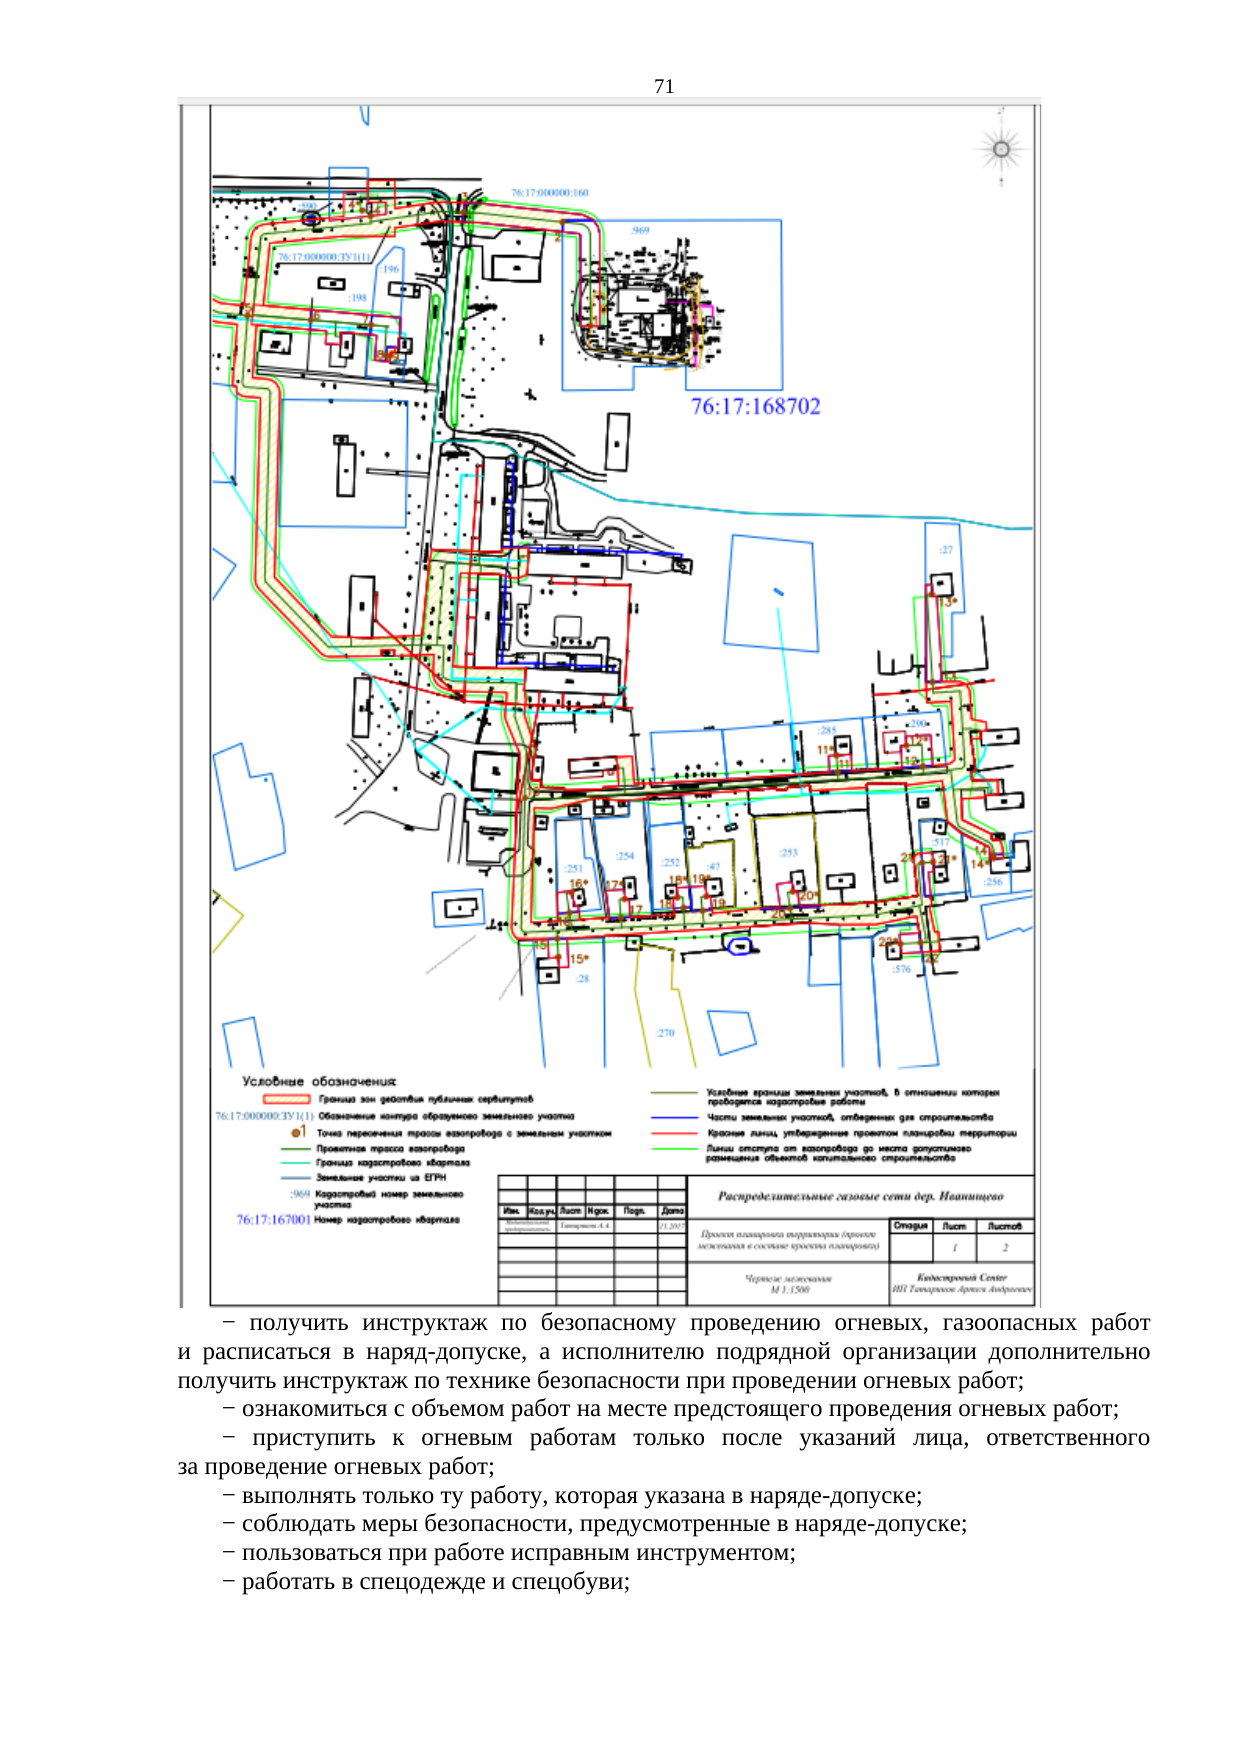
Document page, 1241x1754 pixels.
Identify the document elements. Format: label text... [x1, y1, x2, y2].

picture [177, 97, 1042, 1308]
text − ознакомиться с объемом работ на месте предстоящего проведения огневых работ; [177, 1393, 1152, 1422]
text − получить инструктаж по безопасному проведению огневых, газоопасных работ и расписаться в наряд-допуске, а исполнителю подрядной организации дополнительно получить инструктаж по технике безопасности при проведении огневых работ; [177, 1307, 1152, 1393]
text − приступить к огневым работам только после указаний лица, ответственного за проведение огневых работ; [177, 1422, 1152, 1480]
text − работать в спецодежде и спецобуви; [177, 1566, 1152, 1595]
text − выполнять только ту работу, которая указана в наряде-допуске; [177, 1480, 1152, 1508]
text − пользоваться при работе исправным инструментом; [177, 1537, 1152, 1566]
text − соблюдать меры безопасности, предусмотренные в наряде-допуске; [177, 1508, 1152, 1537]
